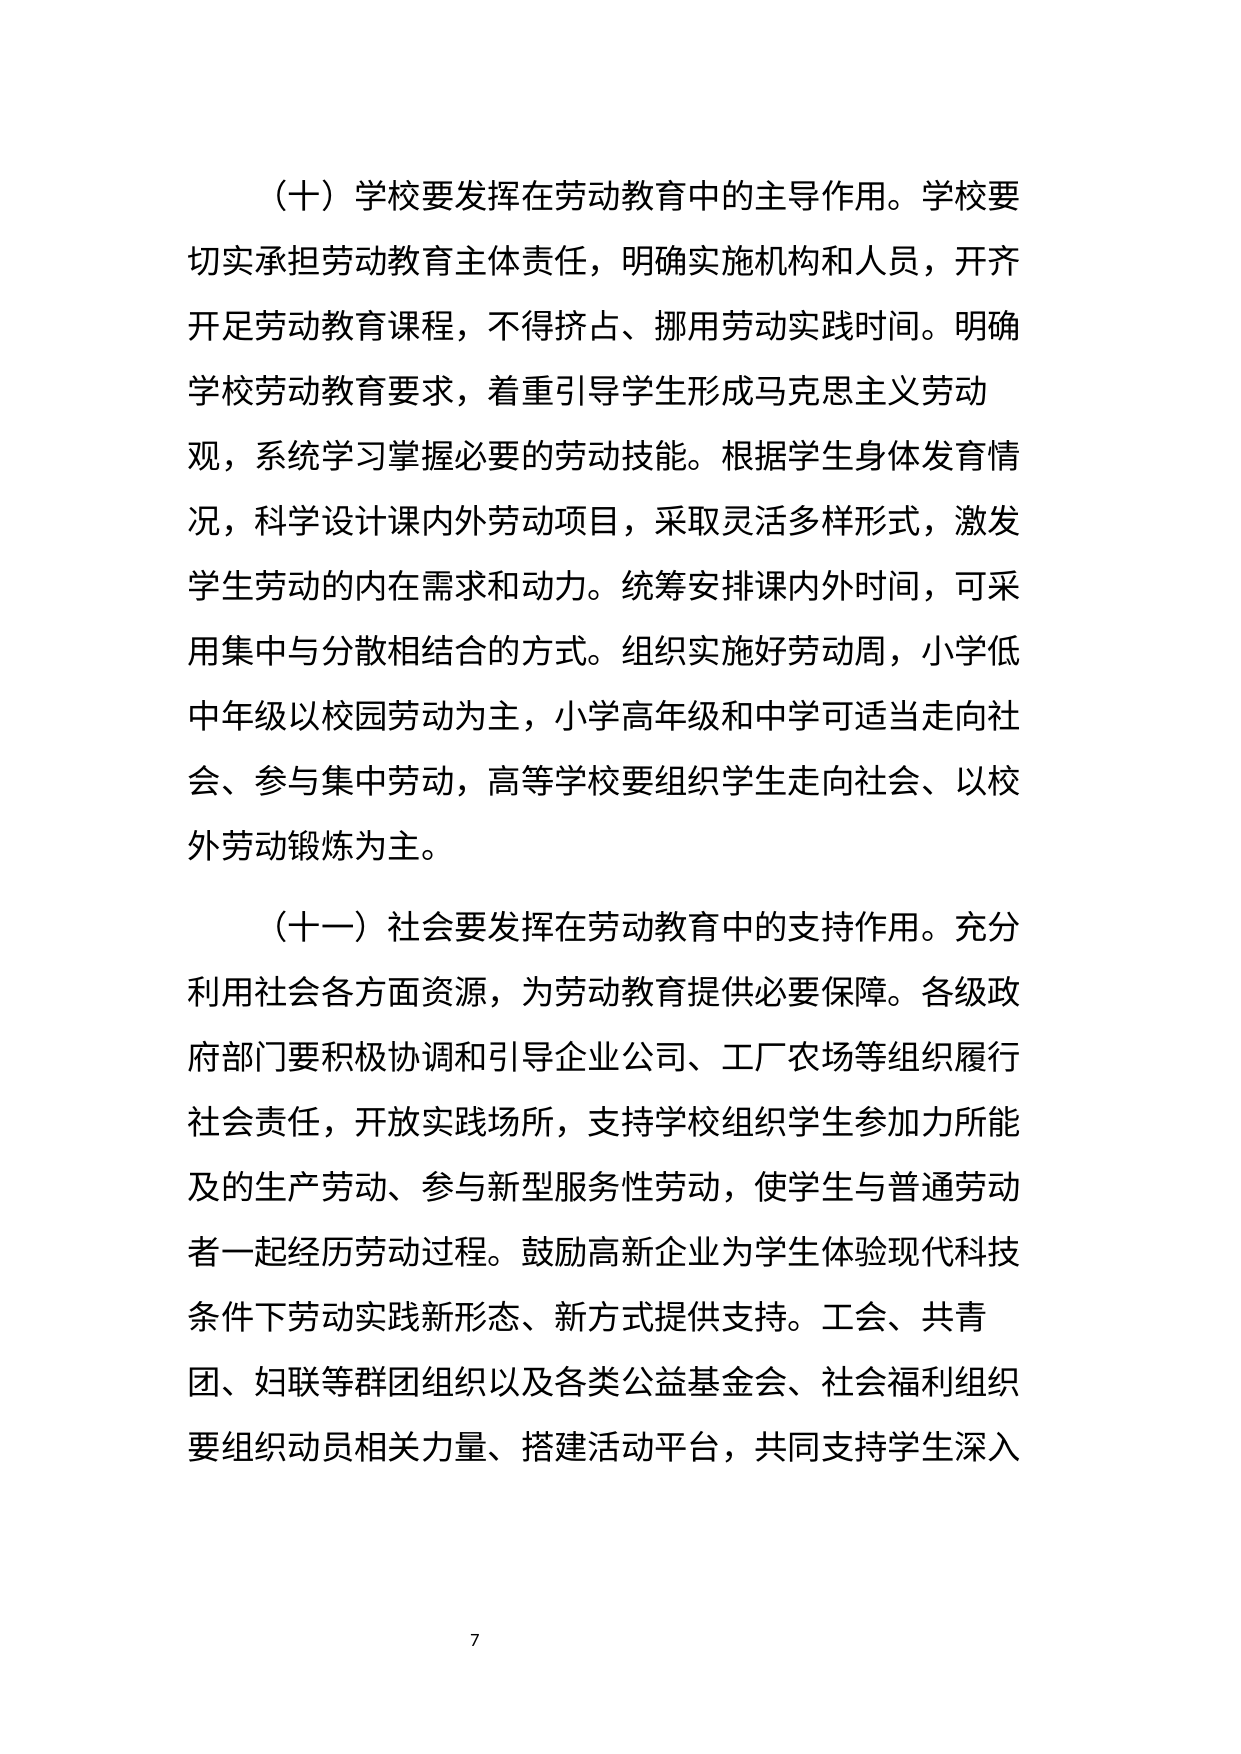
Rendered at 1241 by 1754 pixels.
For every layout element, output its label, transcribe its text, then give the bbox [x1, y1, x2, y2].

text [187, 893, 1053, 1478]
text （十）学校要发挥在劳动教育中的主导作用。学校要切实承担劳动教育主体责任，明确实施机构和人员，开齐开足劳动教育课程，不得挤占、挪用劳动实践时间。明确学校劳动教育要求，着重引导学生形成马克思主义劳动观，系统学习掌握必要的劳动技能。根据学生身体发育情况，科学设计课内外劳动项目，采取灵活多样形式，激发学生劳动的内在需求和动力。统筹安排课内外时间，可采用集中与分散相结合的方式。组织实施好劳动周，小学低中年级以校园劳动为主，小学高年级和中学可适当走向社会、参与集中劳动，高等学校要组织学生走向社会、以校外劳动锻炼为主。 [187, 162, 1053, 877]
